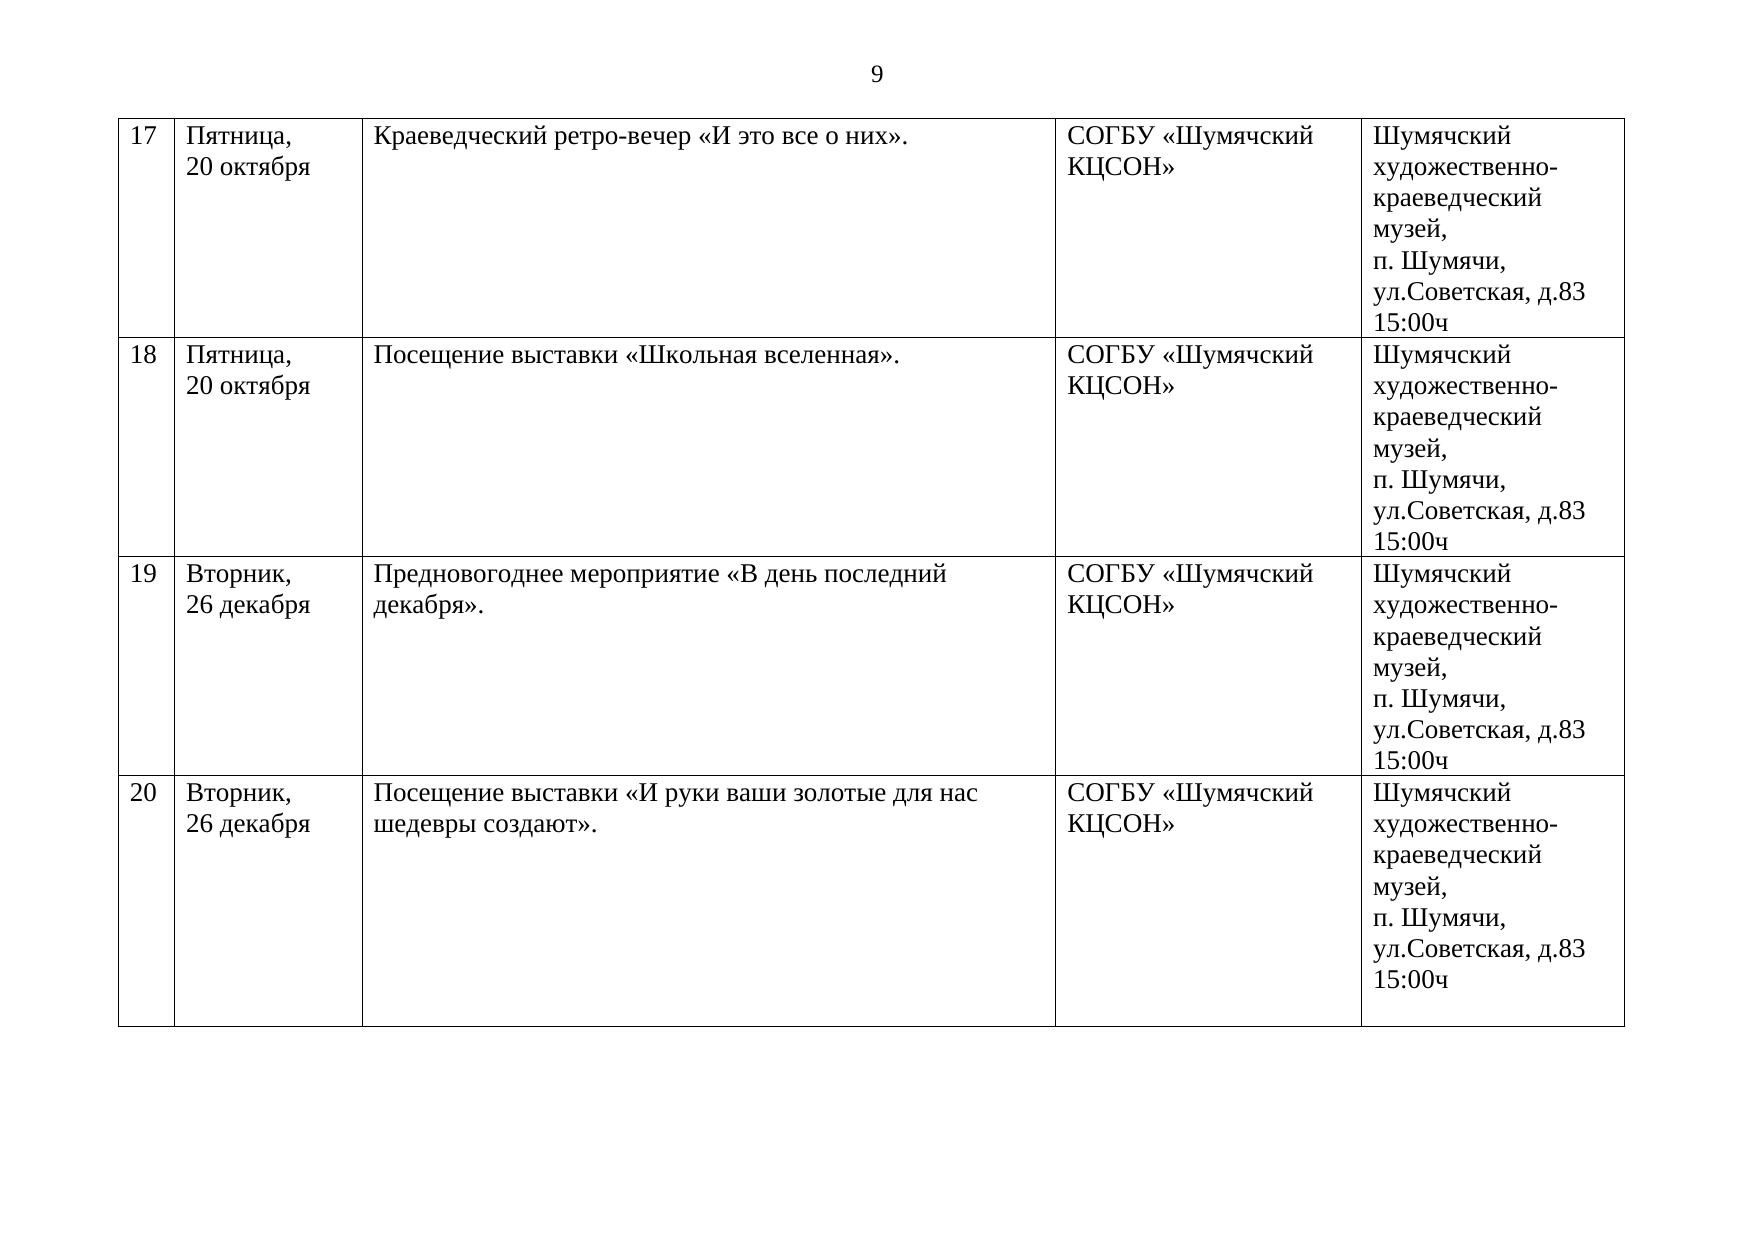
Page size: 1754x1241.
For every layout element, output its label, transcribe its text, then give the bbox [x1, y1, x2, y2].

table_cell СОГБУ «Шумячский КЦСОН» [1056, 776, 1361, 1026]
table_cell 20 [119, 776, 174, 1026]
table_cell 18 [119, 338, 174, 556]
table_cell Шумячский художественно-краеведческий музей, п. Шумячи, ул.Советская, д.83 15:00ч [1362, 338, 1624, 556]
table_cell Посещение выставки «И руки ваши золотые для нас шедевры создают». [363, 776, 1055, 1026]
table_cell Пятница, 20 октября [175, 119, 362, 337]
table_cell Вторник, 26 декабря [175, 776, 362, 1026]
table_cell 19 [119, 557, 174, 775]
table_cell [1362, 119, 1624, 337]
table_cell Пятница, 20 октября [175, 338, 362, 556]
table_cell Вторник, 26 декабря [175, 557, 362, 775]
table_cell Шумячский художественно-краеведческий музей, п. Шумячи, ул.Советская, д.83 15:00ч [1362, 557, 1624, 775]
table_cell Краеведческий ретро-вечер «И это все о них». [363, 119, 1055, 337]
table_cell Предновогоднее мероприятие «В день последний декабря». [363, 557, 1055, 775]
table_cell СОГБУ «Шумячский КЦСОН» [1056, 557, 1361, 775]
table_cell Шумячский художественно-краеведческий музей, п. Шумячи, ул.Советская, д.83 15:00ч [1362, 776, 1624, 1026]
table_cell Посещение выставки «Школьная вселенная». [363, 338, 1055, 556]
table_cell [1056, 119, 1361, 337]
table_cell СОГБУ «Шумячский КЦСОН» [1056, 338, 1361, 556]
table_cell 17 [119, 119, 174, 337]
